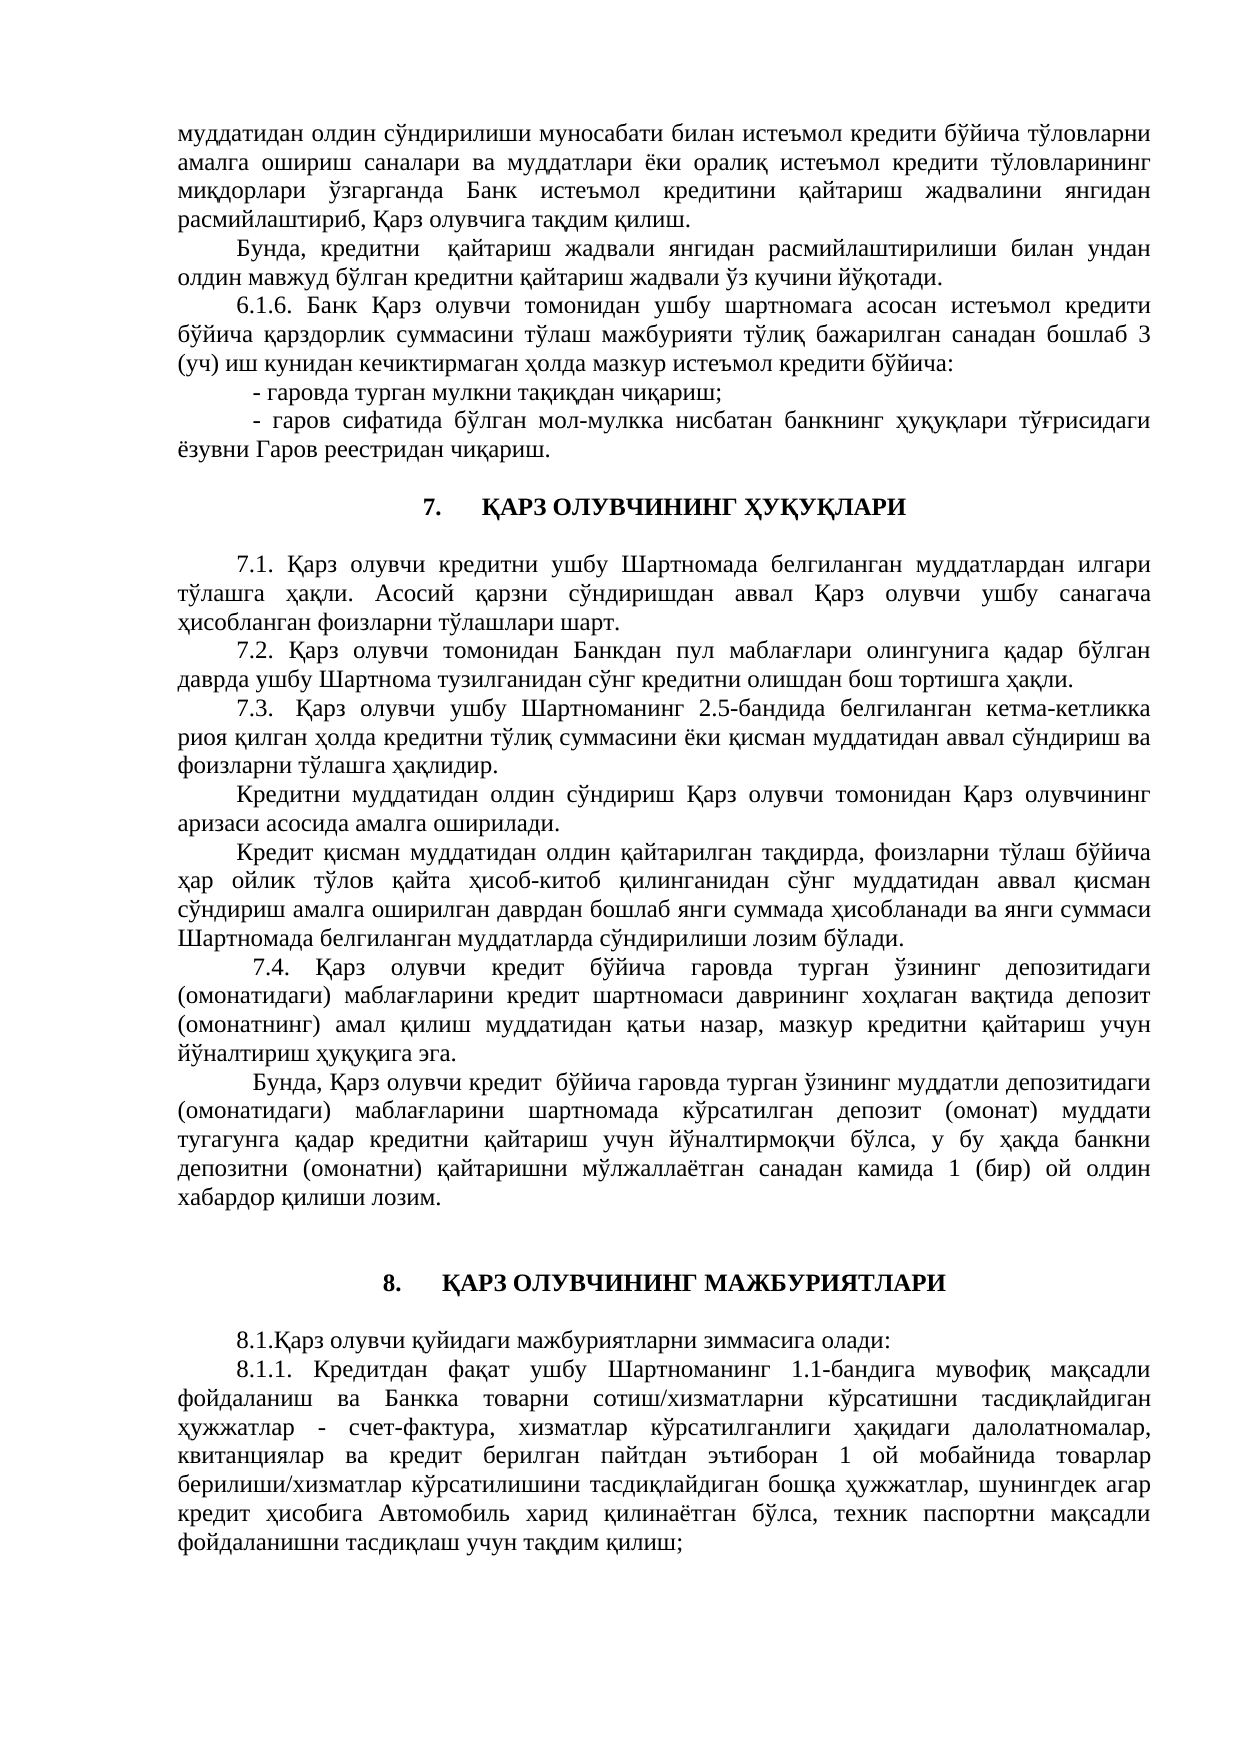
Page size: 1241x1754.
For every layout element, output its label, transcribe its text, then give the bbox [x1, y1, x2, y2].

list Қарз олувчиНИНГ ҲУҚУҚЛАРИ [177, 492, 1152, 521]
list Кредит қисман муддатидан олдин қайтарилган тақдирда, фоизларни тўлаш бўйича ҳар ойлик тўлов қайта ҳисоб-китоб қилинганидан сўнг муддатидан аввал қисман сўндириш амалга оширилган даврдан бошлаб янги суммада ҳисобланади ва янги суммаси Шартномада белгиланган муддатларда сўндирилиши лозим бўлади. [177, 837, 1152, 952]
text 7.4. Қарз олувчи кредит бўйича гаровда турган ўзининг депозитидаги (омонатидаги) маблағларини кредит шартномаси даврининг хоҳлаган вақтида депозит (омонатнинг) амал қилиш муддатидан қатьи назар, мазкур кредитни қайтариш учун йўналтириш ҳуқуқига эга. [177, 952, 1152, 1067]
text - гаровда турган мулкни тақиқдан чиқариш; [177, 377, 1152, 406]
text 7.2. Қарз олувчи томонидан Банкдан пул маблағлари олингунига қадар бўлган даврда ушбу Шартнома тузилганидан сўнг кредитни олишдан бош тортишга ҳақли. [177, 636, 1152, 693]
list Қарз олувчиНИНГ МАЖБУРИЯТЛАРИ [177, 1268, 1152, 1297]
text Бунда, Қарз олувчи кредит бўйича гаровда турган ўзининг муддатли депозитидаги (омонатидаги) маблағларини шартномада кўрсатилган депозит (омонат) муддати тугагунга қадар кредитни қайтариш учун йўналтирмоқчи бўлса, у бу ҳақда банкни депозитни (омонатни) қайтаришни мўлжаллаётган санадан камида 1 (бир) ой олдин хабардор қилиши лозим. [177, 1067, 1152, 1211]
text 7.1. Қарз олувчи кредитни ушбу Шартномада белгиланган муддатлардан илгари тўлашга ҳақли. Асосий қарзни сўндиришдан аввал Қарз олувчи ушбу санагача ҳисобланган фоизларни тўлашлари шарт. [177, 549, 1152, 636]
text 6.1.6. Банк Қарз олувчи томонидан ушбу шартномага асосан истеъмол кредити бўйича қарздорлик суммасини тўлаш мажбурияти тўлиқ бажарилган санадан бошлаб 3 (уч) иш кунидан кечиктирмаган ҳолда мазкур истеъмол кредити бўйича: [177, 291, 1152, 377]
text - гаров сифатида бўлган мол-мулкка нисбатан банкнинг ҳуқуқлари тўғрисидаги ёзувни Гаров реестридан чиқариш. [177, 406, 1152, 463]
list Кредитни муддатидан олдин сўндириш Қарз олувчи томонидан Қарз олувчининг аризаси асосида амалга оширилади. [177, 779, 1152, 837]
text 8.1.1. Кредитдан фақат ушбу Шартноманинг 1.1-бандига мувофиқ мақсадли фойдаланиш ва Банкка товарни сотиш/хизматларни кўрсатишни тасдиқлайдиган ҳужжатлар - счет-фактура, хизматлар кўрсатилганлиги ҳақидаги далолатномалар, квитанциялар ва кредит берилган пайтдан эътиборан 1 ой мобайнида товарлар берилиши/хизматлар кўрсатилишини тасдиқлайдиган бошқа ҳужжатлар, шунингдек агар кредит ҳисобига Автомобиль харид қилинаётган бўлса, техник паспортни мақсадли фойдаланишни тасдиқлаш учун тақдим қилиш; [177, 1354, 1152, 1556]
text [177, 118, 1152, 233]
list Қарз олувчи ушбу Шартноманинг 2.5-бандида белгиланган кетма-кетликка риоя қилган ҳолда кредитни тўлиқ суммасини ёки қисман муддатидан аввал сўндириш ва фоизларни тўлашга ҳақлидир. [177, 693, 1152, 779]
text Бунда, кредитни қайтариш жадвали янгидан расмийлаштирилиши билан ундан олдин мавжуд бўлган кредитни қайтариш жадвали ўз кучини йўқотади. [177, 233, 1152, 291]
text 8.1.Қарз олувчи қуйидаги мажбуриятларни зиммасига олади: [177, 1326, 1152, 1354]
